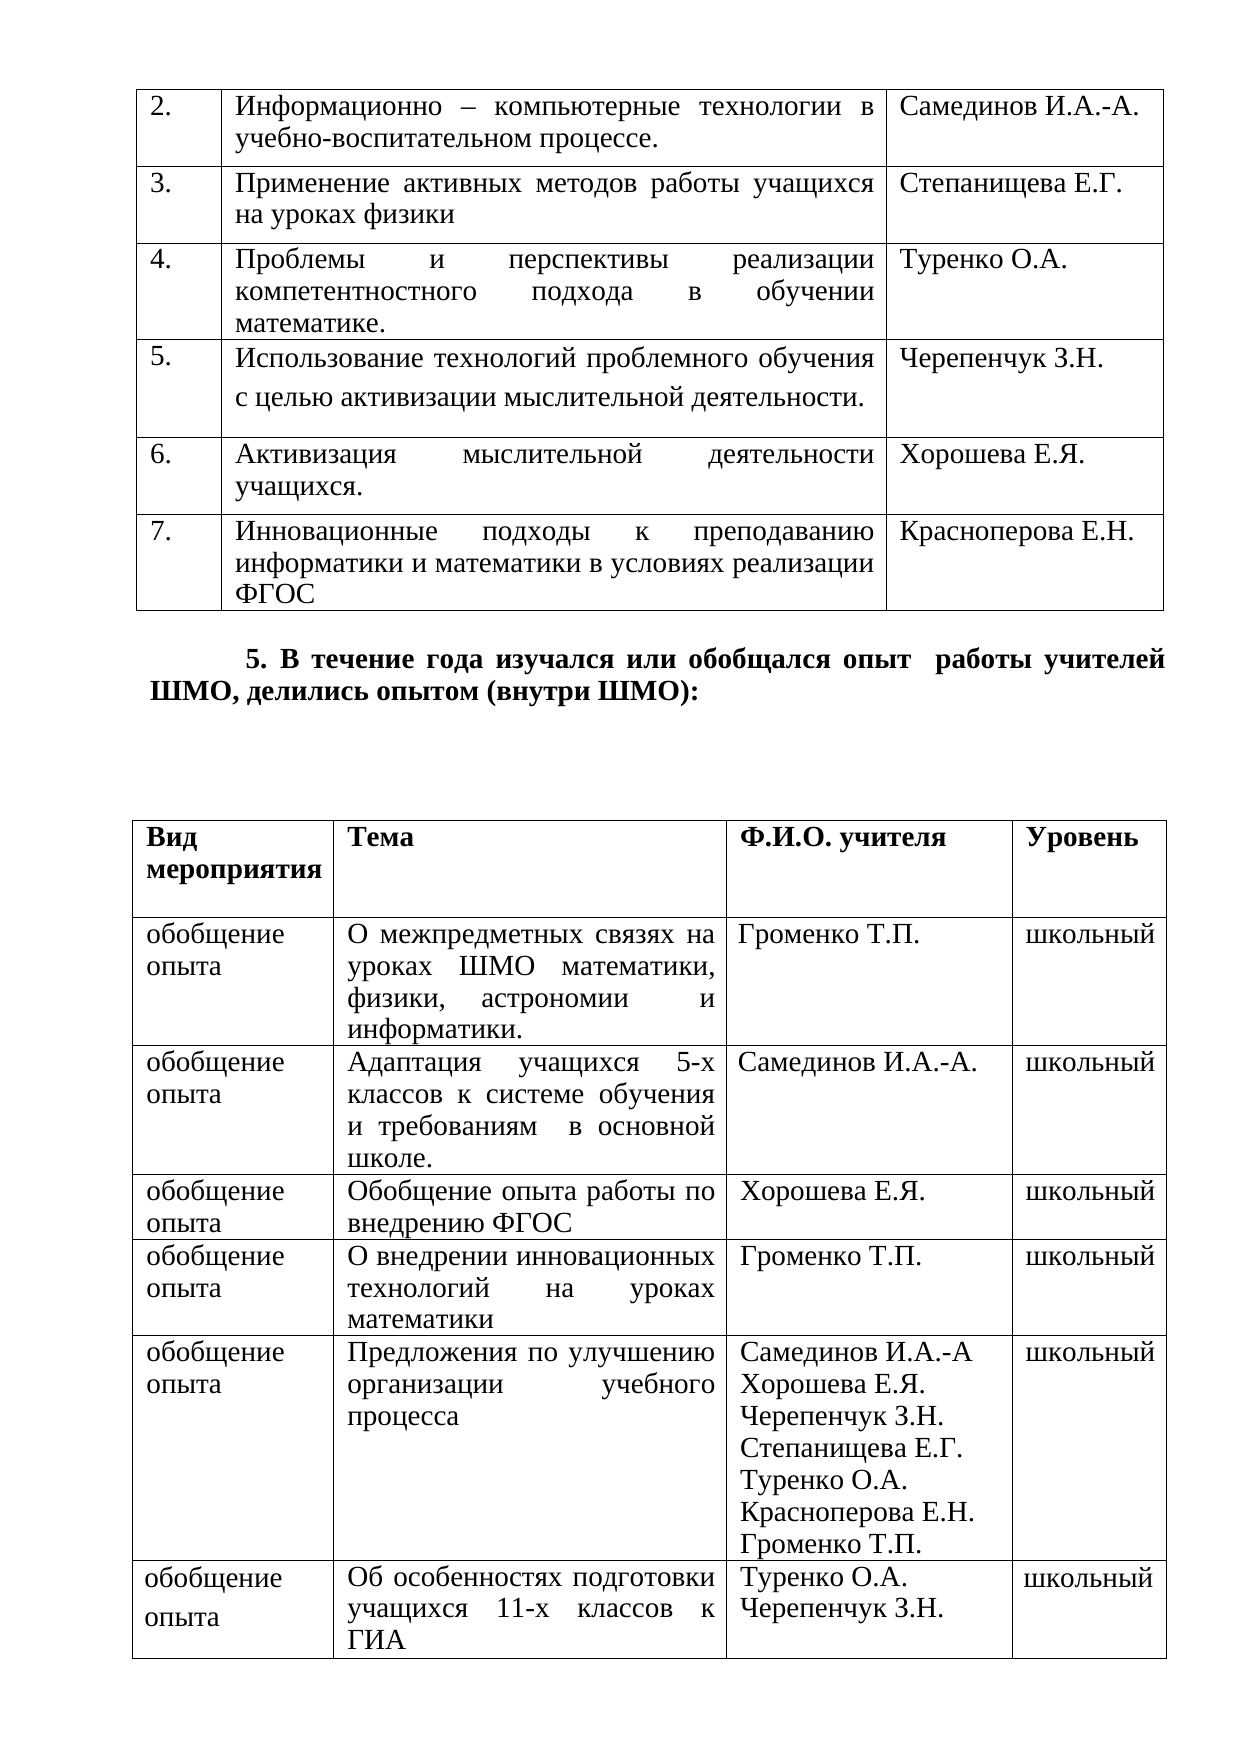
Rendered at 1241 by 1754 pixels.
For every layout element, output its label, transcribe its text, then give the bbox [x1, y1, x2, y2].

table_header Тема [334, 821, 726, 917]
table_cell О внедрении инновационных технологий на уроках математики [334, 1240, 726, 1335]
table_header Уровень [1013, 821, 1166, 917]
table_cell Самединов И.А.-А. [887, 90, 1163, 166]
text 5. В течение года изучался или обобщался опыт работы учителей ШМО, делились опытом (внутри ШМО): [150, 643, 1167, 707]
table_cell 4. [137, 244, 221, 339]
table_cell Хорошева Е.Я. [887, 438, 1163, 514]
table_cell обобщение опыта [133, 1240, 333, 1335]
table_cell Обобщение опыта работы по внедрению ФГОС [334, 1175, 726, 1239]
table_cell Красноперова Е.Н. [887, 515, 1163, 610]
table_cell Самединов И.А.-А. [727, 1046, 1012, 1174]
table_cell Самединов И.А.-А Хорошева Е.Я. Черепенчук З.Н. Степанищева Е.Г. Туренко О.А. Красноперова Е.Н. Громенко Т.П. [727, 1336, 1012, 1559]
table_cell 6. [137, 438, 221, 514]
table_cell обобщение опыта [133, 1561, 333, 1657]
table_cell Громенко Т.П. [727, 1240, 1012, 1335]
table_cell Степанищева Е.Г. [887, 167, 1163, 242]
table_cell школьный [1013, 918, 1166, 1045]
table_cell обобщение опыта [133, 1046, 333, 1174]
table_cell Предложения по улучшению организации учебного процесса [334, 1336, 726, 1559]
table_cell 3. [137, 167, 221, 242]
table_cell Громенко Т.П. [727, 918, 1012, 1045]
table_cell Черепенчук З.Н. [887, 340, 1163, 437]
table_cell Хорошева Е.Я. [727, 1175, 1012, 1239]
table_cell обобщение опыта [133, 1175, 333, 1239]
table_cell обобщение опыта [133, 918, 333, 1045]
table_header Ф.И.О. учителя [727, 821, 1012, 917]
table_cell школьный [1013, 1336, 1166, 1559]
table_cell Инновационные подходы к преподаванию информатики и математики в условиях реализации ФГОС [222, 515, 886, 610]
table_cell Применение активных методов работы учащихся на уроках физики [222, 167, 886, 242]
table_cell Информационно – компьютерные технологии в учебно-воспитательном процессе. [222, 90, 886, 166]
table_cell школьный [1013, 1175, 1166, 1239]
table_cell 5. [137, 340, 221, 437]
table_cell Адаптация учащихся 5-х классов к системе обучения и требованиям в основной школе. [334, 1046, 726, 1174]
table_cell школьный [1013, 1046, 1166, 1174]
table_cell Использование технологий проблемного обучения с целью активизации мыслительной деятельности. [222, 340, 886, 437]
table_cell 2. [137, 90, 221, 166]
table_cell обобщение опыта [133, 1336, 333, 1559]
table_header Вид мероприятия [133, 821, 333, 917]
table_cell Проблемы и перспективы реализации компетентностного подхода в обучении математике. [222, 244, 886, 339]
table_cell Туренко О.А. [887, 244, 1163, 339]
table_cell Активизация мыслительной деятельности учащихся. [222, 438, 886, 514]
table_cell Об особенностях подготовки учащихся 11-х классов к ГИА [334, 1561, 726, 1657]
table_cell Туренко О.А. Черепенчук З.Н. [727, 1561, 1012, 1657]
table_cell школьный [1013, 1240, 1166, 1335]
table_cell 7. [137, 515, 221, 610]
table_cell школьный [1013, 1561, 1166, 1657]
table_cell О межпредметных связях на уроках ШМО математики, физики, астрономии и информатики. [334, 918, 726, 1045]
